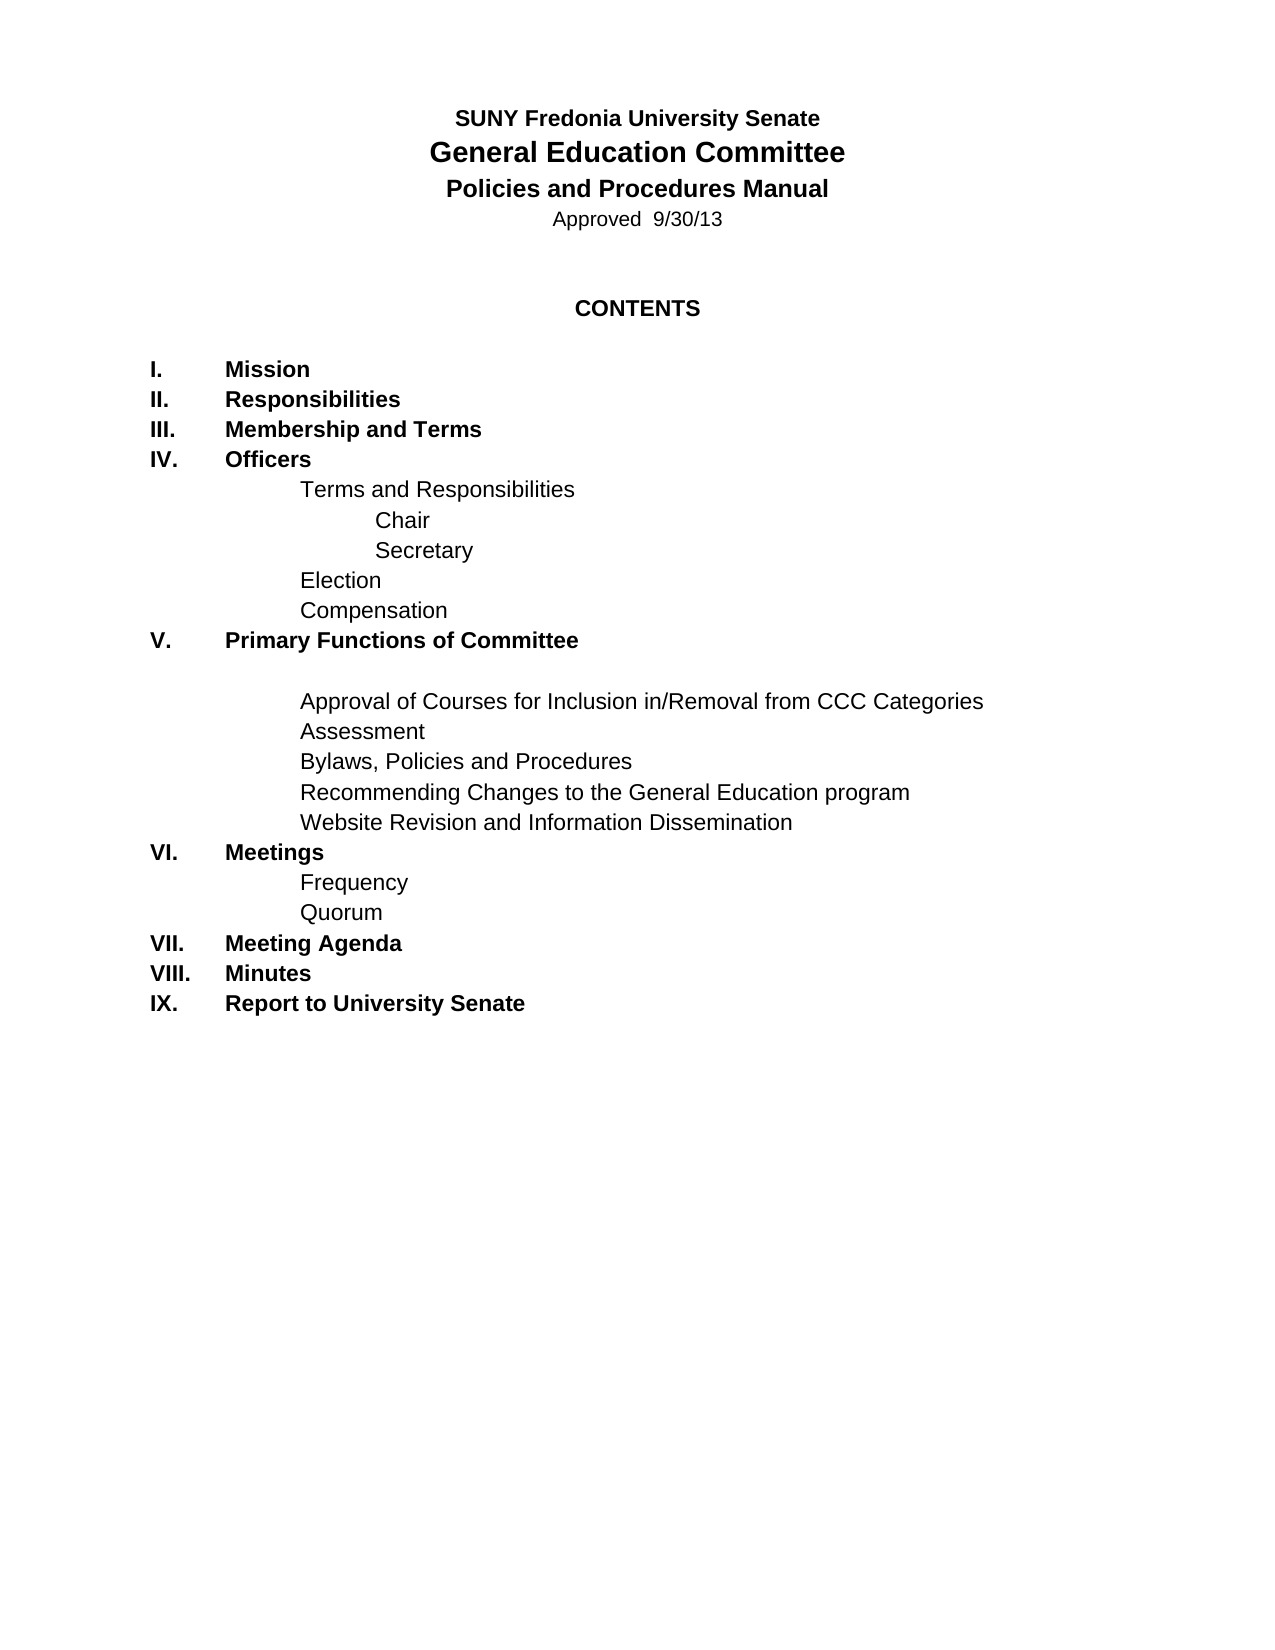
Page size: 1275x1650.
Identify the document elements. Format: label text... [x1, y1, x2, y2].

text IV. Officers [150, 446, 1125, 473]
text Chair [300, 507, 1125, 533]
text II. Responsibilities [150, 386, 1125, 412]
text Compensation [225, 597, 1125, 624]
text Election [225, 567, 1125, 593]
text Secretary [300, 537, 1125, 563]
text I. Mission [150, 356, 1125, 382]
text CONTENTS [150, 295, 1125, 322]
text Website Revision and Information Dissemination [225, 809, 1125, 835]
text Bylaws, Policies and Procedures [300, 748, 1125, 775]
text VII. Meeting Agenda [150, 929, 1125, 956]
text VI. Meetings [150, 839, 1125, 865]
text Quorum [225, 899, 1125, 926]
text VIII. Minutes [150, 960, 1125, 986]
text Recommending Changes to the General Education program [300, 778, 1125, 805]
text V. Primary Functions of Committee [150, 627, 1125, 654]
text Approval of Courses for Inclusion in/Removal from CCC Categories [225, 688, 1125, 714]
text Frequency [225, 869, 1125, 896]
text Terms and Responsibilities [225, 476, 1125, 503]
text IX. Report to University Senate [150, 990, 1125, 1016]
text Assessment [300, 718, 1125, 744]
text III. Membership and Terms [150, 416, 1125, 442]
